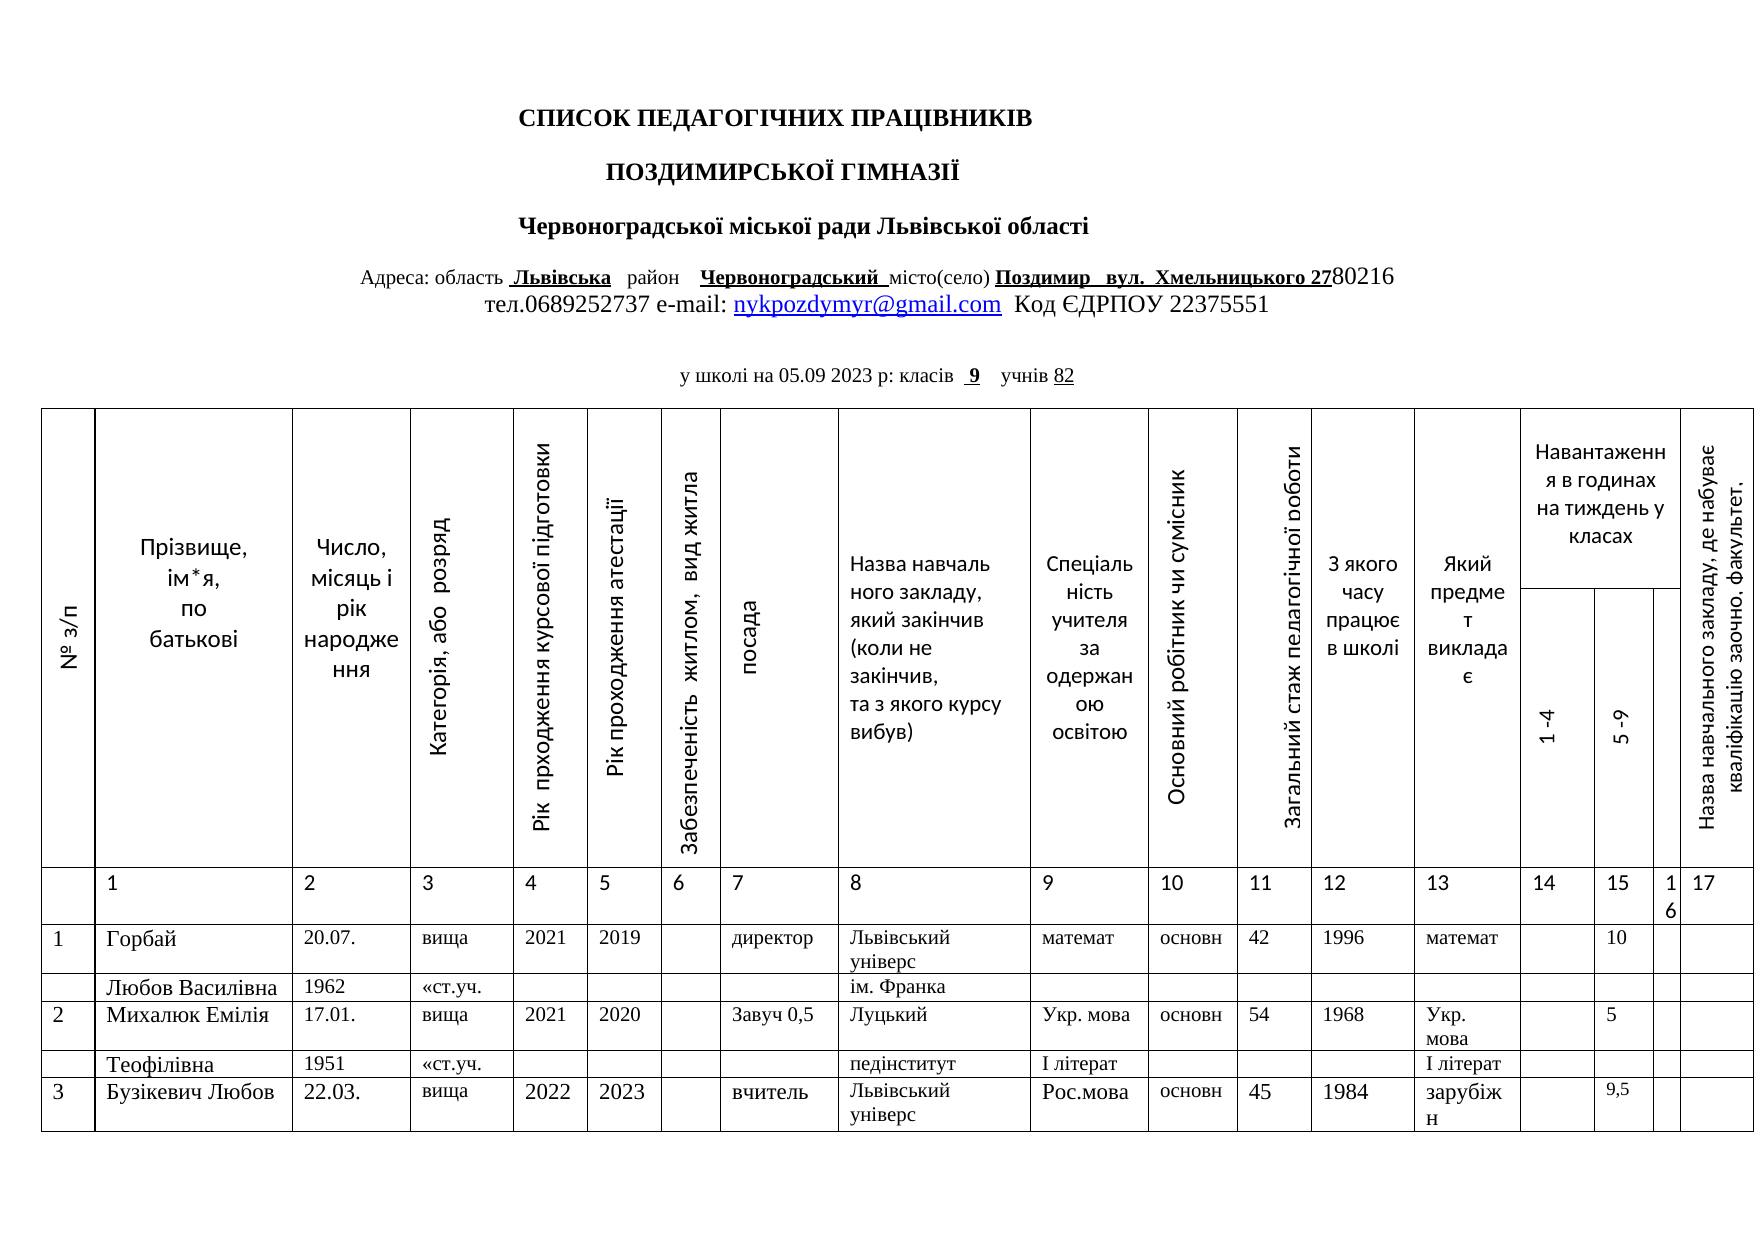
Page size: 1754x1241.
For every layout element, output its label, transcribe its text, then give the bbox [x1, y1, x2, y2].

table_cell [1312, 1051, 1414, 1077]
table_cell [1238, 974, 1311, 1001]
table_cell Львівський універс [839, 1078, 1030, 1131]
text СПИСОК ПЕДАГОГІЧНИХ ПРАЦІВНИКІВ [118, 103, 1636, 132]
table_cell 10 [1595, 925, 1653, 973]
table_cell 9,5 [1595, 1078, 1653, 1131]
table_cell [662, 1002, 720, 1050]
table_cell 17.01. [293, 1002, 410, 1050]
table_cell 3 [42, 1078, 94, 1131]
table_cell [1654, 1002, 1680, 1050]
table_cell педінститут [839, 1051, 1030, 1077]
table_cell 1968 [1312, 1002, 1414, 1050]
table_cell математ [1031, 925, 1148, 973]
table_cell [1521, 974, 1594, 1001]
table_cell [1415, 974, 1520, 1001]
table_cell вища [411, 1002, 513, 1050]
table_cell 7 [721, 868, 838, 924]
table_cell 8 [839, 868, 1030, 924]
table_cell [514, 974, 587, 1001]
table_cell Бузікевич Любов [96, 1078, 292, 1131]
table_cell [1521, 1078, 1594, 1131]
table_cell Михалюк Емілія [96, 1002, 292, 1050]
table_cell 1 -4 [1521, 589, 1594, 867]
table_cell [1681, 1002, 1753, 1050]
table_header № з/п [42, 409, 94, 867]
table_cell математ [1415, 925, 1520, 973]
table_cell [662, 1051, 720, 1077]
table_header Назва навчального закладу, де набуває кваліфікацію заочно, факультет, спецальність, курс [1681, 409, 1753, 867]
table_cell [1149, 974, 1237, 1001]
table_cell 2 [42, 1002, 94, 1050]
table_cell 16 [1654, 868, 1680, 924]
table_cell 1 [96, 868, 292, 924]
table_cell 1996 [1312, 925, 1414, 973]
table_cell ім. Франка [839, 974, 1030, 1001]
table_cell 9 [1031, 868, 1148, 924]
table_cell Рос.мова [1031, 1078, 1148, 1131]
table_cell вища [411, 1078, 513, 1131]
table_cell Укр. мова [1415, 1002, 1520, 1050]
table_cell І літерат [1031, 1051, 1148, 1077]
text у школі на 05.09 2023 р: класів 9 учнів 82 [118, 363, 1636, 387]
table_cell 11 [1238, 868, 1311, 924]
text ПОЗДИМИРСЬКОЇ ГІМНАЗІЇ [118, 157, 1636, 186]
table_cell 5 [1595, 1002, 1653, 1050]
table_cell [514, 1051, 587, 1077]
table_cell 45 [1238, 1078, 1311, 1131]
table_header Рік проходження атестації [588, 409, 661, 867]
table_cell 2021 [514, 1002, 587, 1050]
table_cell 10 [1149, 868, 1237, 924]
table_cell [721, 1051, 838, 1077]
table_cell 2021 [514, 925, 587, 973]
table_cell 42 [1238, 925, 1311, 973]
table_cell 54 [1238, 1002, 1311, 1050]
table_cell Любов Василівна [96, 974, 292, 1001]
table_cell 5 -9 [1595, 589, 1653, 867]
table_cell 6 [662, 868, 720, 924]
table_header З якого часу працює в школі [1312, 409, 1414, 867]
table_header Загальний стаж педагогічної роботи [1238, 409, 1311, 867]
table_cell «ст.уч. [411, 974, 513, 1001]
table_cell [1654, 974, 1680, 1001]
table_header Назва навчаль ного закладу, який закінчив (коли не закінчив, та з якого курсу вибув) [839, 409, 1030, 867]
table_cell [42, 974, 94, 1001]
table_cell [1681, 1078, 1753, 1131]
table_cell 2022 [514, 1078, 587, 1131]
table_cell І літерат [1415, 1051, 1520, 1077]
table_cell зарубіжн [1415, 1078, 1520, 1131]
table_cell [1595, 974, 1653, 1001]
table_cell [1031, 974, 1148, 1001]
table_cell 4 [514, 868, 587, 924]
table_cell [1238, 1051, 1311, 1077]
table_cell 2020 [588, 1002, 661, 1050]
table_cell [1681, 1051, 1753, 1077]
table_cell Завуч 0,5 [721, 1002, 838, 1050]
table_cell 22.03. [293, 1078, 410, 1131]
table_cell 2 [293, 868, 410, 924]
table_cell 1951 [293, 1051, 410, 1077]
table_cell 15 [1595, 868, 1653, 924]
table_cell вища [411, 925, 513, 973]
table_cell [1521, 925, 1594, 973]
table_cell Луцький [839, 1002, 1030, 1050]
table_cell 14 [1521, 868, 1594, 924]
table_cell 2019 [588, 925, 661, 973]
table_cell 1962 [293, 974, 410, 1001]
table_cell [42, 868, 94, 924]
table_cell [1681, 974, 1753, 1001]
table_cell 12 [1312, 868, 1414, 924]
table_cell основн [1149, 1078, 1237, 1131]
table_header Число, місяць і рік народження [293, 409, 410, 867]
table_cell 5 [588, 868, 661, 924]
table_cell [1521, 1002, 1594, 1050]
table_cell [1521, 1051, 1594, 1077]
table_cell [1595, 1051, 1653, 1077]
table_cell [721, 974, 838, 1001]
table_cell 10 - 11 [1654, 589, 1680, 867]
table_cell Львівський універс [839, 925, 1030, 973]
text Червоноградської міської ради Львівської області [118, 211, 1636, 240]
table_cell [1312, 974, 1414, 1001]
table_cell директор [721, 925, 838, 973]
table_header Основний робітник чи сумісник [1149, 409, 1237, 867]
table_cell 2023 [588, 1078, 661, 1131]
table_cell [1654, 925, 1680, 973]
table_cell [1654, 1051, 1680, 1077]
table_cell [588, 1051, 661, 1077]
table_cell Укр. мова [1031, 1002, 1148, 1050]
table_cell [1654, 1078, 1680, 1131]
table_header Прізвище, ім*я, по батькові [96, 409, 292, 867]
table_cell Горбай [96, 925, 292, 973]
table_cell основн [1149, 925, 1237, 973]
table_cell вчитель [721, 1078, 838, 1131]
table_header Забезпеченість житлом, вид житла [662, 409, 720, 867]
table_header Категорія, або розряд [411, 409, 513, 867]
table_cell [662, 974, 720, 1001]
table_header Навантаження в годинах на тиждень у класах [1521, 409, 1680, 588]
table_cell [588, 974, 661, 1001]
table_cell 3 [411, 868, 513, 924]
table_cell 1 [42, 925, 94, 973]
text Адреса: область Львівська район Червоноградський місто(село) Поздимир вул. Хмельницького 2780216 тел.0689252737 е-mail: nykpozdymyr@gmail.com Код ЄДРПОУ 22375551 [118, 261, 1636, 318]
table_cell 17 [1681, 868, 1753, 924]
table_cell 13 [1415, 868, 1520, 924]
table_cell [662, 925, 720, 973]
table_header Спеціальність учителя за одержаною освітою [1031, 409, 1148, 867]
table_header Рік прходження курсової підготовки [514, 409, 587, 867]
table_cell 1984 [1312, 1078, 1414, 1131]
table_cell основн [1149, 1002, 1237, 1050]
table_cell Теофілівна [96, 1051, 292, 1077]
table_cell [662, 1078, 720, 1131]
table_cell 20.07. [293, 925, 410, 973]
table_header Який предмет викладає [1415, 409, 1520, 867]
table_cell [1681, 925, 1753, 973]
table_cell [42, 1051, 94, 1077]
table_cell [1149, 1051, 1237, 1077]
table_header посада [721, 409, 838, 867]
table_cell «ст.уч. [411, 1051, 513, 1077]
